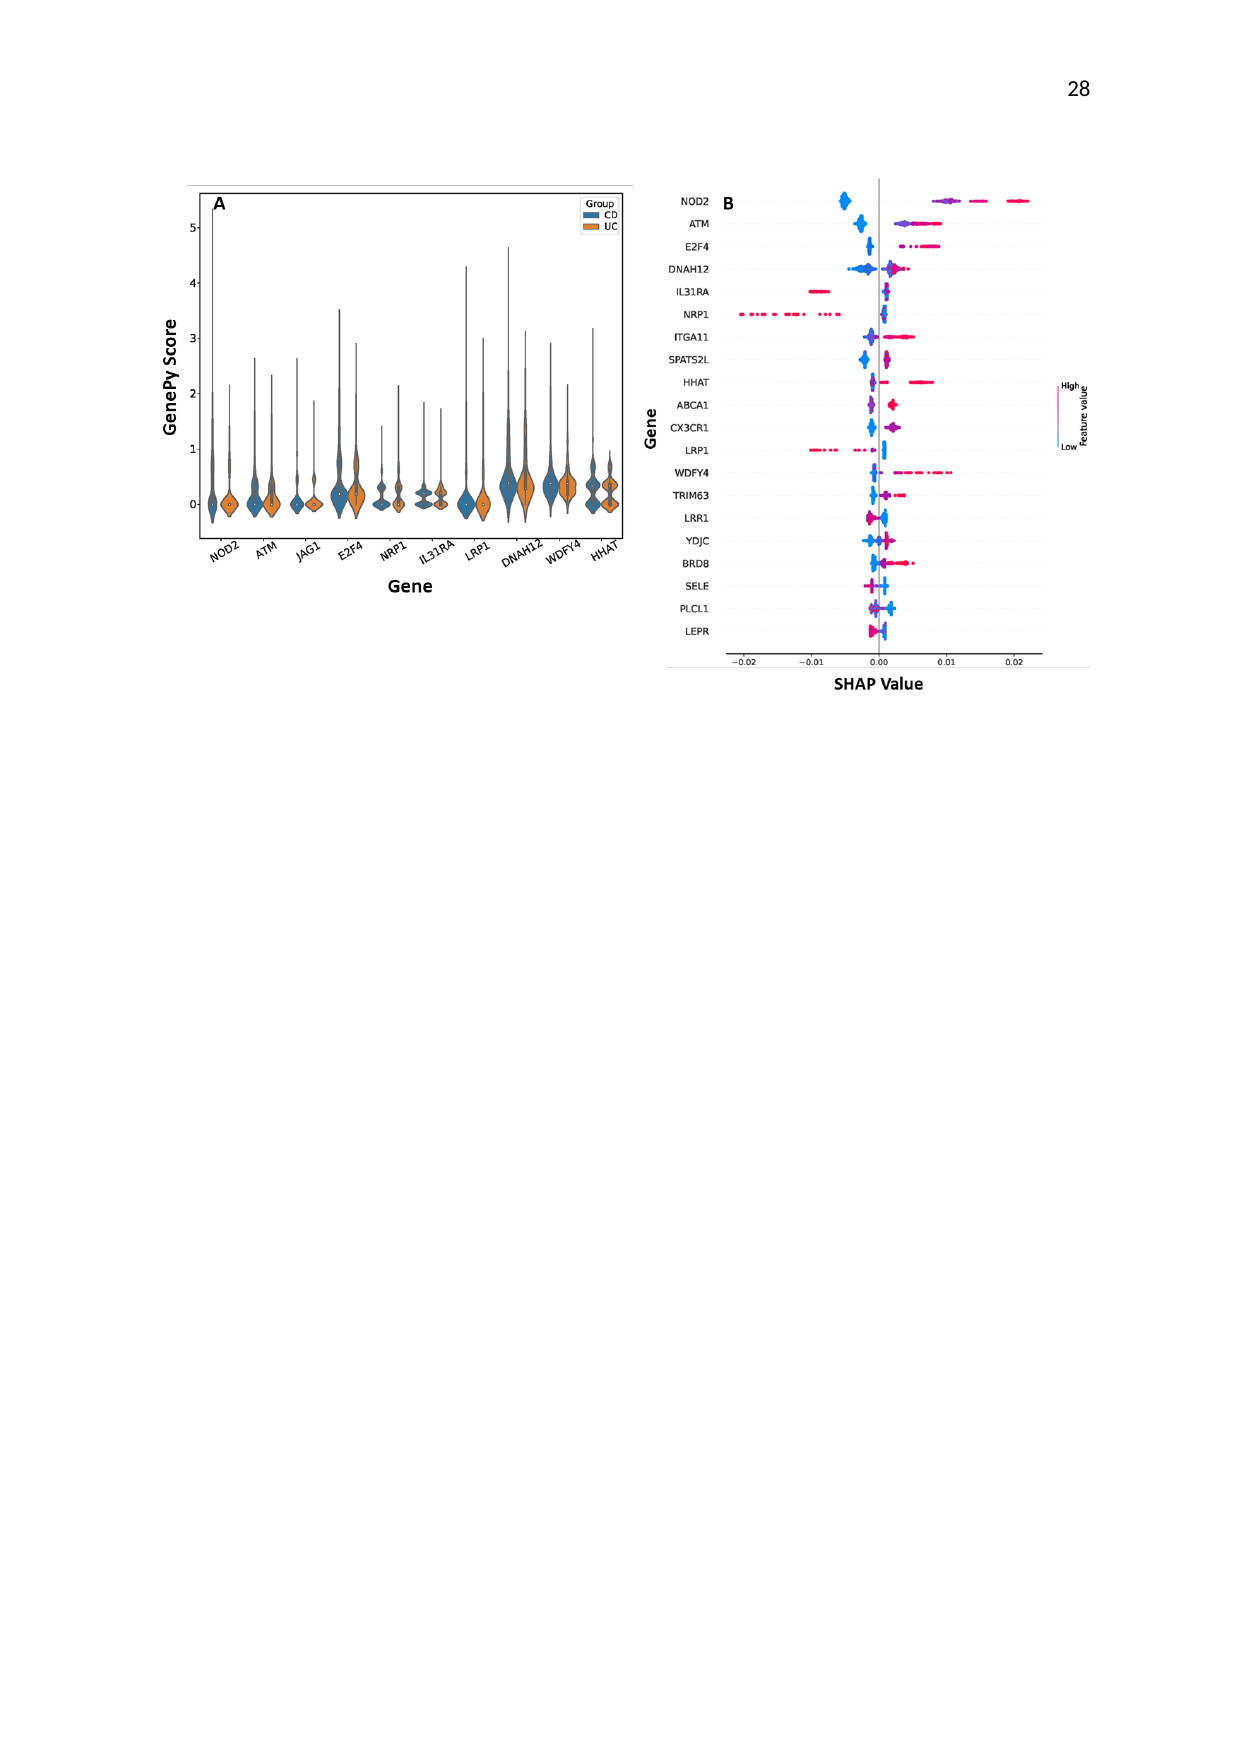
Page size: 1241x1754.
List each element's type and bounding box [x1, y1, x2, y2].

picture [150, 176, 1091, 706]
